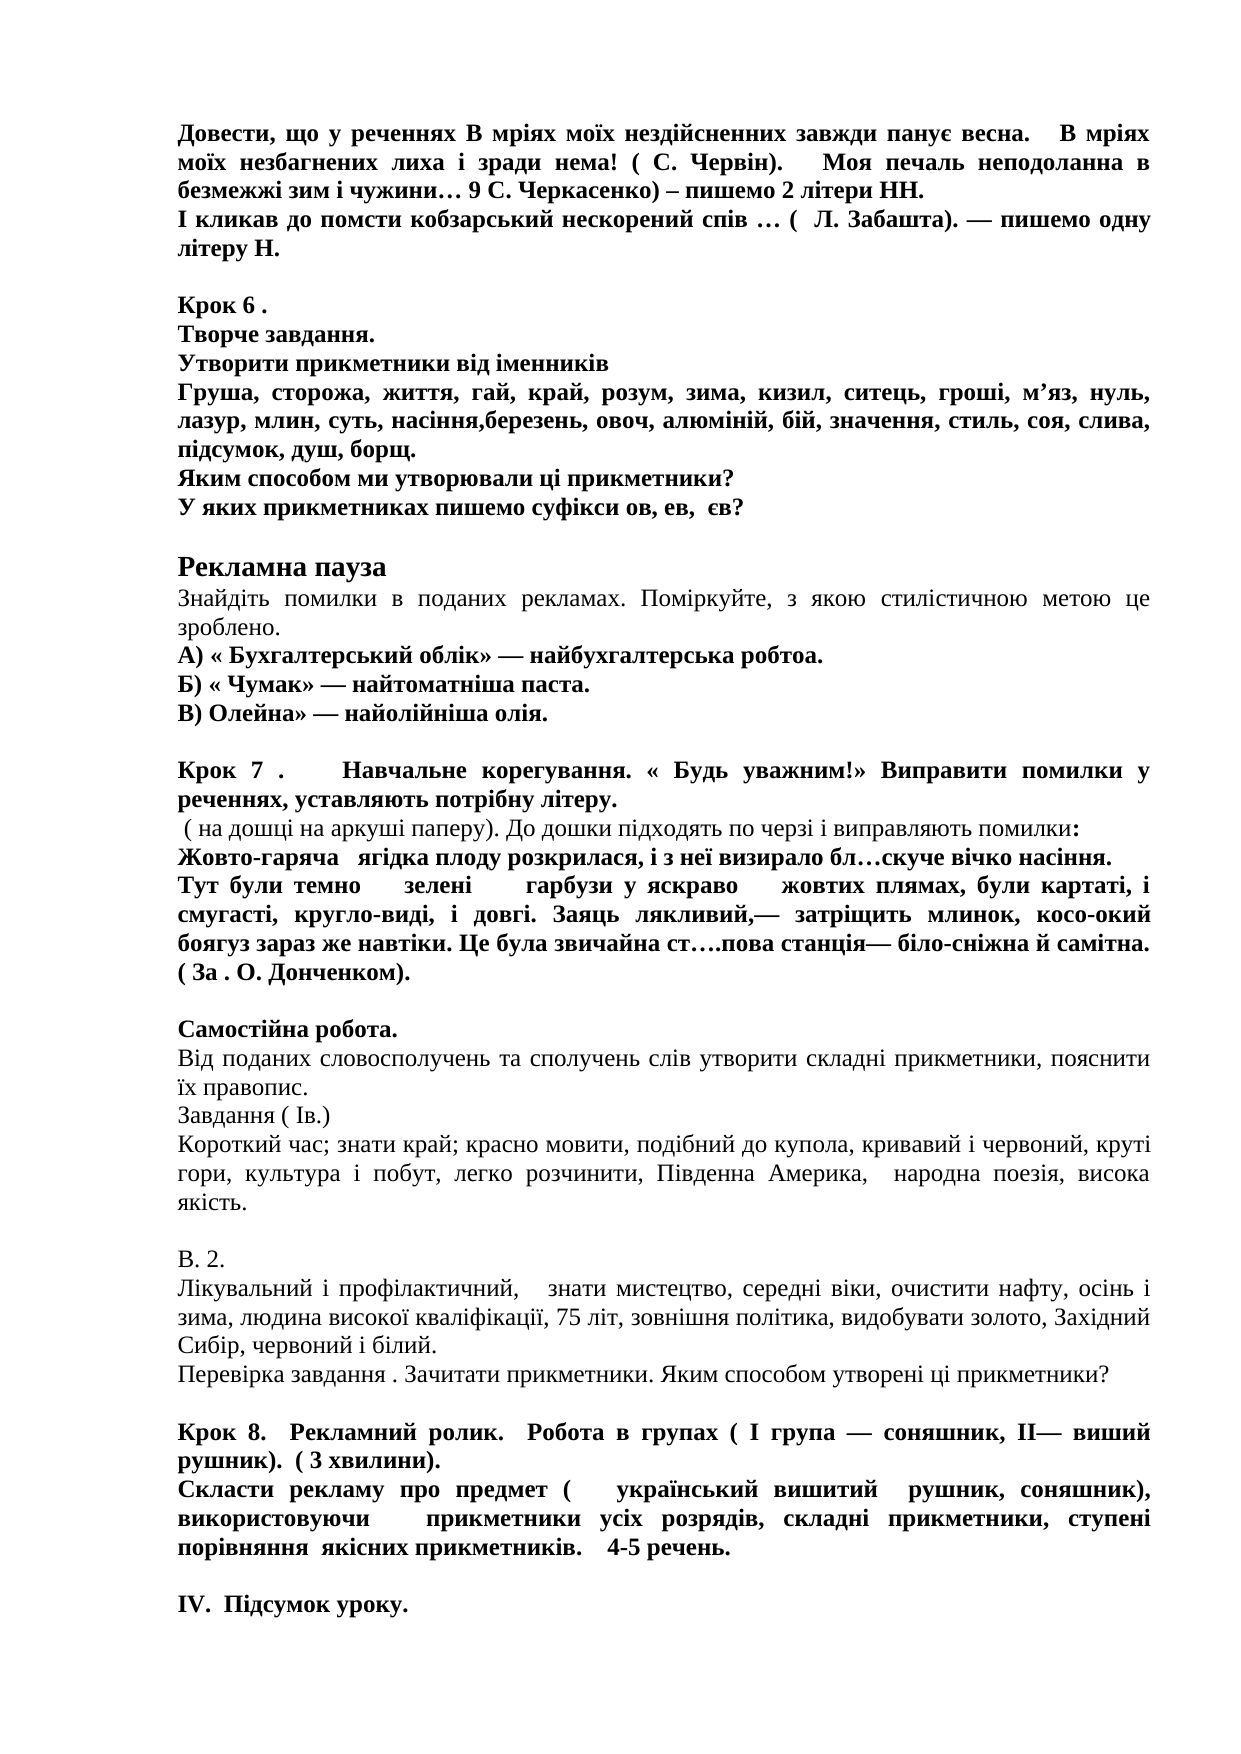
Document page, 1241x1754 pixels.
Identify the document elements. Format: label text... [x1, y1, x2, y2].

text Крок 8. Рекламний ролик. Робота в групах ( І група — соняшник, ІІ— виший рушник). ( 3 хвилини). [177, 1417, 1152, 1474]
text Творче завдання. [177, 319, 1152, 348]
text Знайдіть помилки в поданих рекламах. Поміркуйте, з якою стилістичною метою це зроблено. [177, 583, 1152, 640]
text Жовто-гаряча ягідка плоду розкрилася, і з неї визирало бл…скуче вічко насіння. [177, 842, 1152, 870]
text Б) « Чумак» — найтоматніша паста. [177, 669, 1152, 698]
text В) Олейна» — найолійніша олія. [177, 698, 1152, 727]
text І кликав до помсти кобзарський нескорений спів … ( Л. Забашта). — пишемо одну літеру Н. [177, 204, 1152, 262]
text Самостійна робота. [177, 1014, 1152, 1043]
text Рекламна пауза [177, 549, 1152, 583]
text Утворити прикметники від іменників [177, 348, 1152, 377]
text А) « Бухгалтерський облік» — найбухгалтерська робтоа. [177, 640, 1152, 669]
text Груша, сторожа, життя, гай, край, розум, зима, кизил, ситець, гроші, м’яз, нуль, лазур, млин, суть, насіння,березень, овоч, алюміній, бій, значення, стиль, соя, слива, підсумок, душ, борщ. [177, 377, 1152, 463]
text Крок 7 . Навчальне корегування. « Будь уважним!» Виправити помилки у реченнях, уставляють потрібну літеру. [177, 755, 1152, 813]
text Лікувальний і профілактичний, знати мистецтво, середні віки, очистити нафту, осінь і зима, людина високої кваліфікації, 75 літ, зовнішня політика, видобувати золото, Західний Сибір, червоний і білий. [177, 1273, 1152, 1359]
text Крок 6 . [177, 291, 1152, 319]
text ( на дошці на аркуші паперу). До дошки підходять по черзі і виправляють помилки: [177, 813, 1152, 842]
text ІV. Підсумок уроку. [177, 1589, 1152, 1618]
text Від поданих словосполучень та сполучень слів утворити складні прикметники, пояснити їх правопис. [177, 1043, 1152, 1100]
text Скласти рекламу про предмет ( український вишитий рушник, соняшник), використовуючи прикметники усіх розрядів, складні прикметники, ступені порівняння якісних прикметників. 4-5 речень. [177, 1474, 1152, 1560]
text Короткий час; знати край; красно мовити, подібний до купола, кривавий і червоний, круті гори, культура і побут, легко розчинити, Південна Америка, народна поезія, висока якість. [177, 1129, 1152, 1215]
text Тут були темно зелені гарбузи у яскраво жовтих плямах, були картаті, і смугасті, кругло-виді, і довгі. Заяць лякливий,— затріщить млинок, косо-окий боягуз зараз же навтіки. Це була звичайна ст….пова станція— біло-сніжна й самітна.( За . О. Донченком). [177, 870, 1152, 985]
text Яким способом ми утворювали ці прикметники? [177, 463, 1152, 492]
text Перевірка завдання . Зачитати прикметники. Яким способом утворені ці прикметники? [177, 1359, 1152, 1388]
text Завдання ( Ів.) [177, 1100, 1152, 1129]
text У яких прикметниках пишемо суфікси ов, ев, єв? [177, 492, 1152, 521]
text В. 2. [177, 1244, 1152, 1273]
text Довести, що у реченнях В мріях моїх нездійсненних завжди панує весна. В мріях моїх незбагнених лиха і зради нема! ( С. Червін). Моя печаль неподоланна в безмежжі зим і чужини… 9 С. Черкасенко) – пишемо 2 літери НН. [177, 118, 1152, 204]
